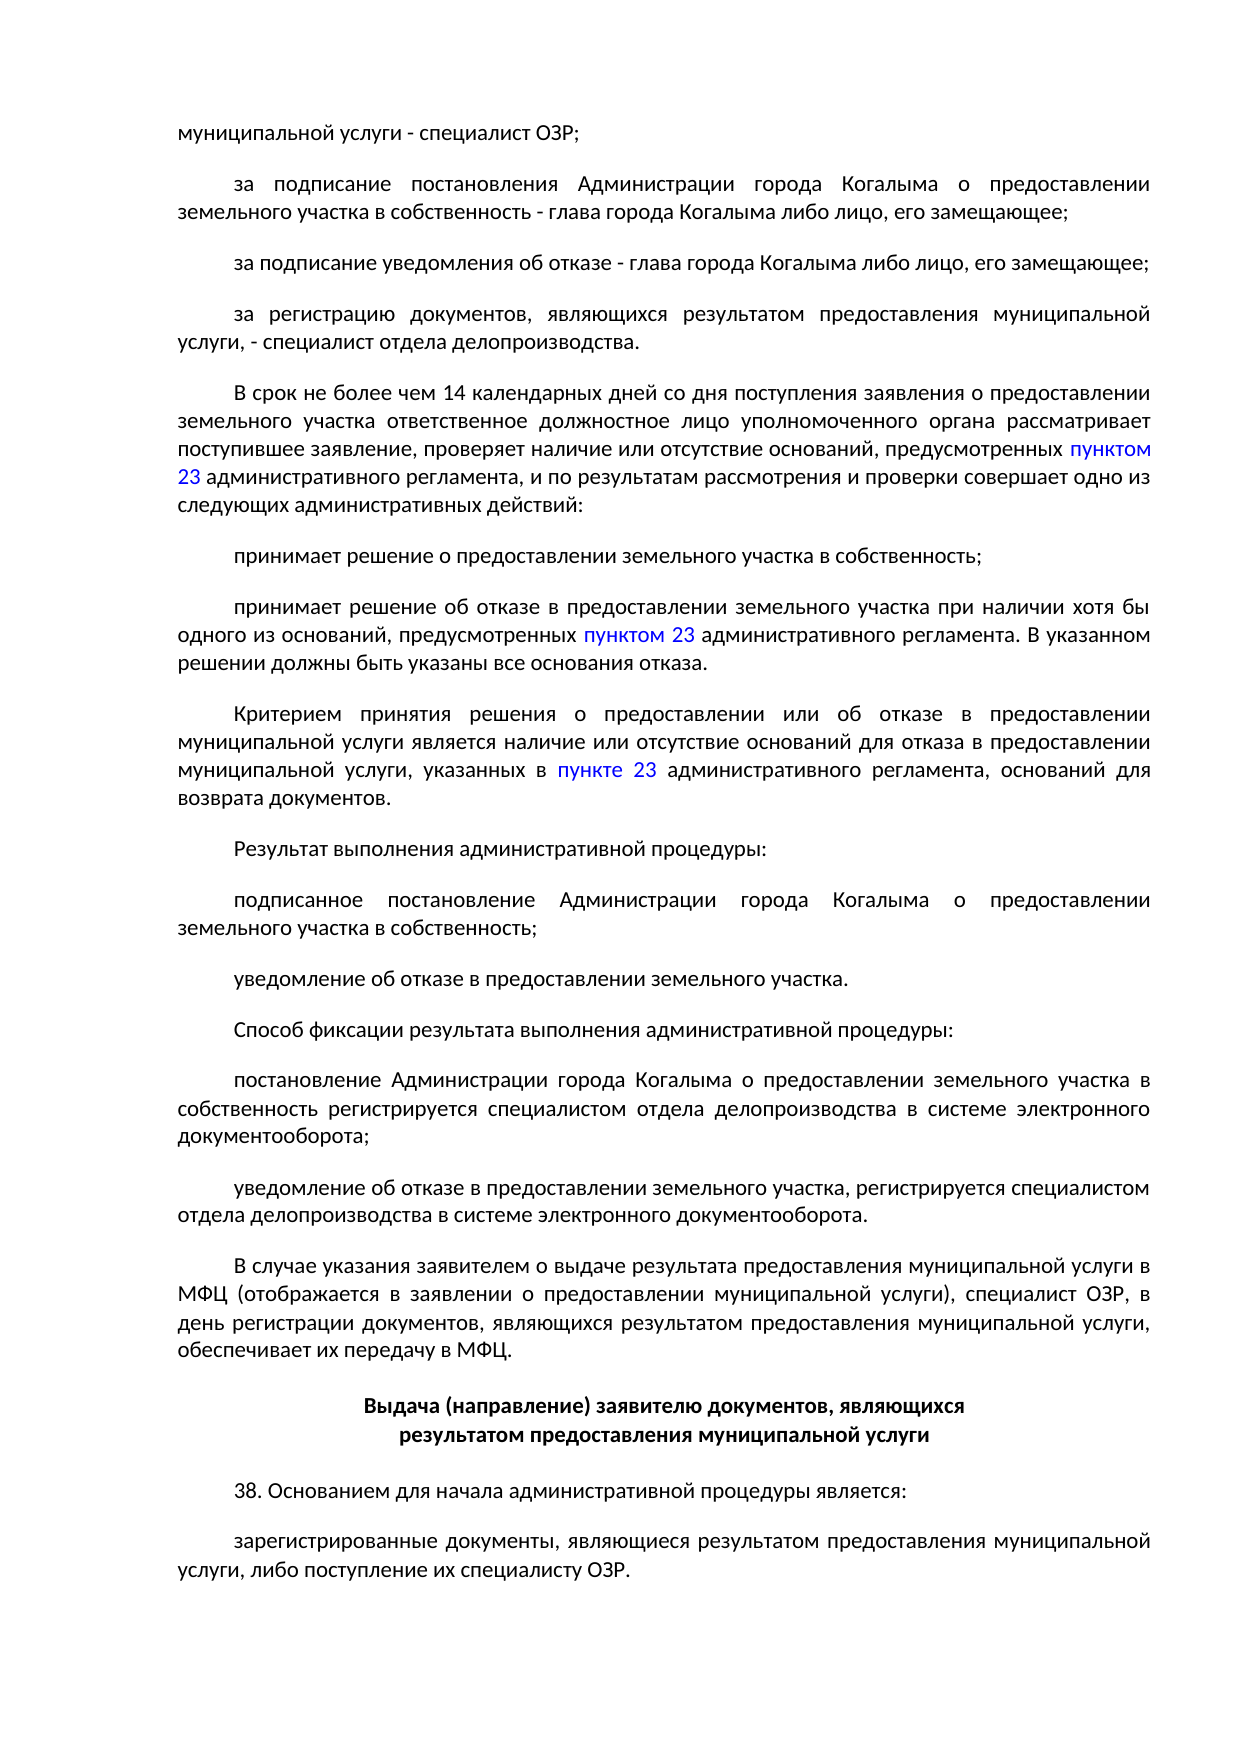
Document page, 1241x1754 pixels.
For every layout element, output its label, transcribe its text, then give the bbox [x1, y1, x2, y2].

title Выдача (направление) заявителю документов, являющихся [177, 1392, 1152, 1420]
text уведомление об отказе в предоставлении земельного участка. [177, 964, 1152, 992]
text за регистрацию документов, являющихся результатом предоставления муниципальной услуги, - специалист отдела делопроизводства. [177, 299, 1152, 355]
text зарегистрированные документы, являющиеся результатом предоставления муниципальной услуги, либо поступление их специалисту ОЗР. [177, 1527, 1152, 1583]
text уведомление об отказе в предоставлении земельного участка, регистрируется специалистом отдела делопроизводства в системе электронного документооборота. [177, 1173, 1152, 1229]
text постановление Администрации города Когалыма о предоставлении земельного участка в собственность регистрируется специалистом отдела делопроизводства в системе электронного документооборота; [177, 1066, 1152, 1150]
text Критерием принятия решения о предоставлении или об отказе в предоставлении муниципальной услуги является наличие или отсутствие оснований для отказа в предоставлении муниципальной услуги, указанных в пункте 23 административного регламента, оснований для возврата документов. [177, 699, 1152, 811]
title результатом предоставления муниципальной услуги [177, 1420, 1152, 1448]
text 38. Основанием для начала административной процедуры является: [177, 1476, 1152, 1504]
text Способ фиксации результата выполнения административной процедуры: [177, 1015, 1152, 1043]
text подписанное постановление Администрации города Когалыма о предоставлении земельного участка в собственность; [177, 885, 1152, 941]
text принимает решение об отказе в предоставлении земельного участка при наличии хотя бы одного из оснований, предусмотренных пунктом 23 административного регламента. В указанном решении должны быть указаны все основания отказа. [177, 592, 1152, 676]
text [177, 118, 1152, 146]
text принимает решение о предоставлении земельного участка в собственность; [177, 541, 1152, 569]
text В срок не более чем 14 календарных дней со дня поступления заявления о предоставлении земельного участка ответственное должностное лицо уполномоченного органа рассматривает поступившее заявление, проверяет наличие или отсутствие оснований, предусмотренных пунктом 23 административного регламента, и по результатам рассмотрения и проверки совершает одно из следующих административных действий: [177, 378, 1152, 518]
text за подписание постановления Администрации города Когалыма о предоставлении земельного участка в собственность - глава города Когалыма либо лицо, его замещающее; [177, 169, 1152, 225]
text Результат выполнения административной процедуры: [177, 834, 1152, 862]
text В случае указания заявителем о выдаче результата предоставления муниципальной услуги в МФЦ (отображается в заявлении о предоставлении муниципальной услуги), специалист ОЗР, в день регистрации документов, являющихся результатом предоставления муниципальной услуги, обеспечивает их передачу в МФЦ. [177, 1252, 1152, 1364]
text за подписание уведомления об отказе - глава города Когалыма либо лицо, его замещающее; [177, 248, 1152, 276]
